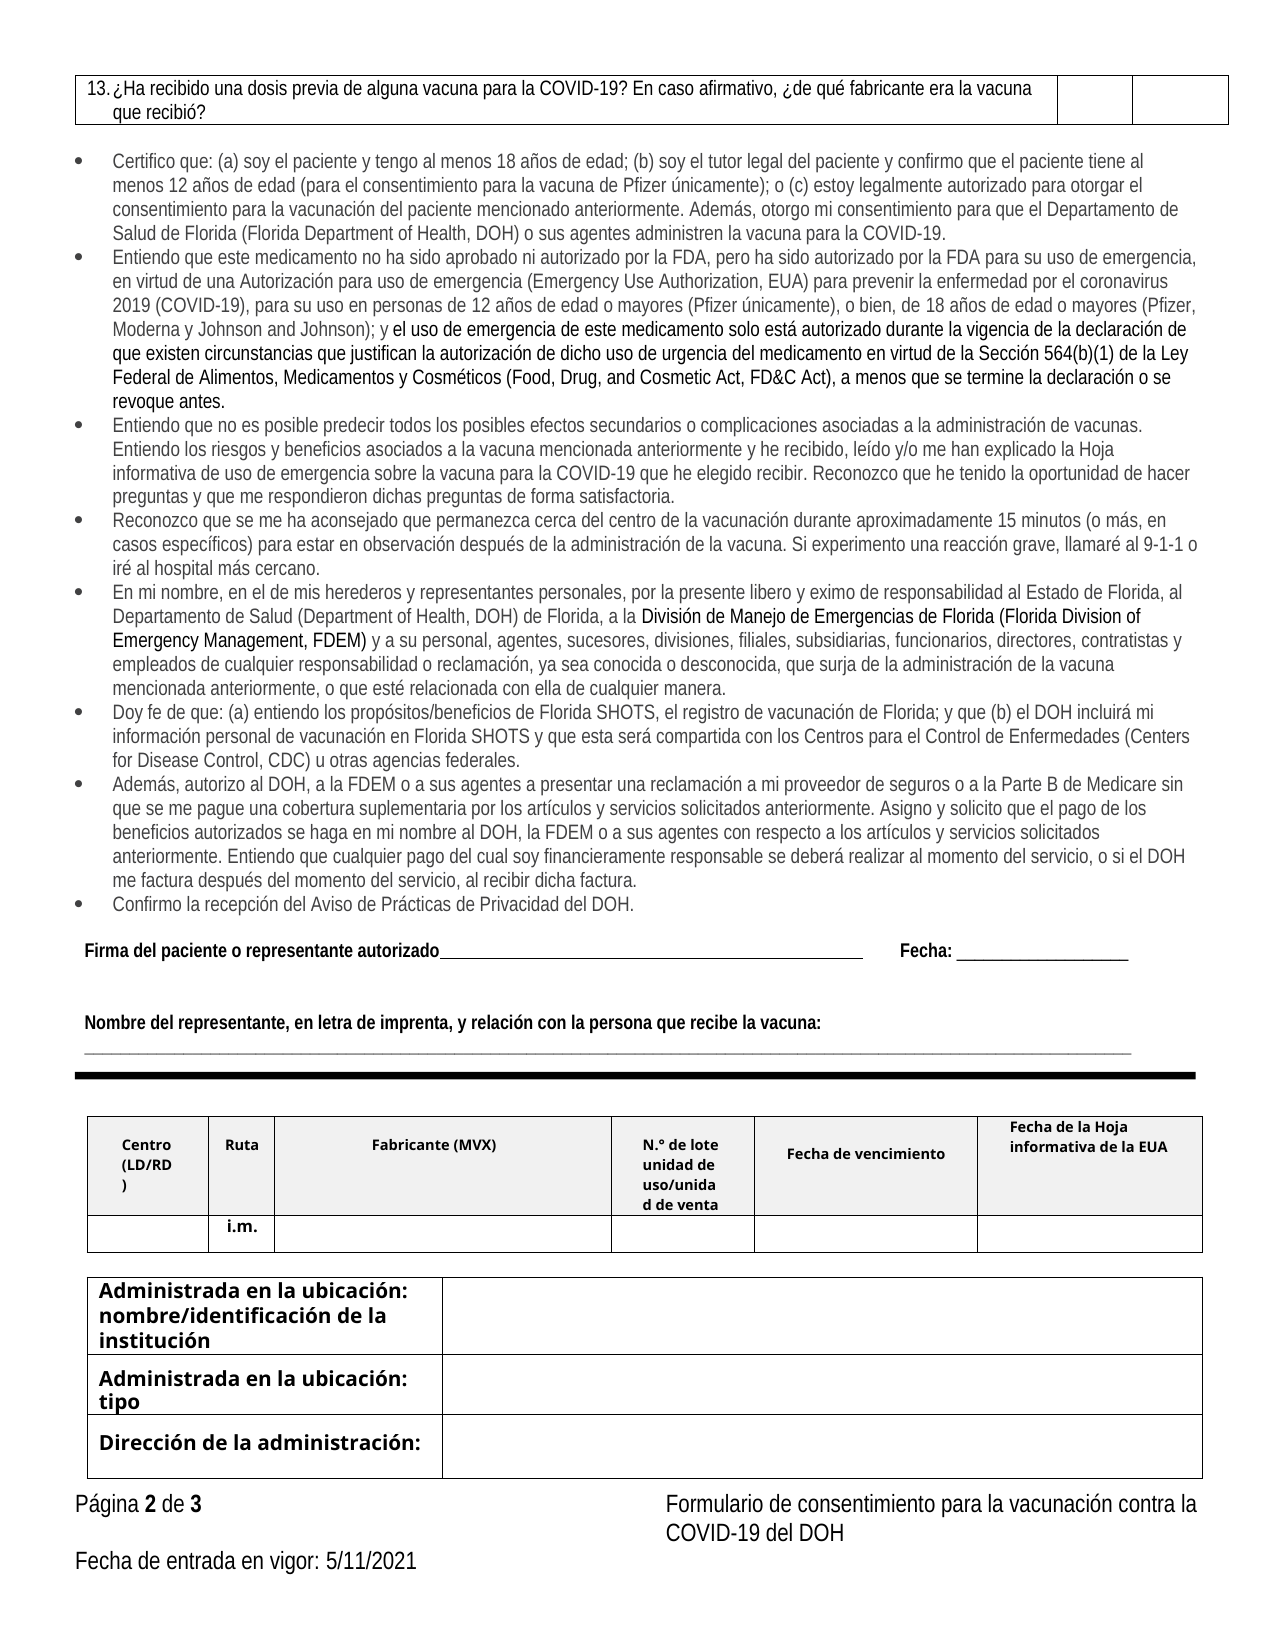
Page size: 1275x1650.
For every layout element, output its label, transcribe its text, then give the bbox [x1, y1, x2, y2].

table_cell ¿Ha recibido una dosis previa de alguna vacuna para la COVID-19? En caso afirmativo, ¿de qué fabricante era la vacuna que recibió? [76, 76, 1057, 124]
table_cell i.m. [209, 1216, 274, 1252]
table_header Ruta [209, 1117, 274, 1215]
table_header N.° de lote unidad de uso/unidad de venta [612, 1117, 754, 1215]
table_cell [275, 1216, 611, 1252]
table_cell [612, 1216, 754, 1252]
table_header Firma del paciente o representante autorizado [84, 939, 900, 988]
list Doy fe de que: (a) entiendo los propósitos/beneficios de Florida SHOTS, el registro de vacunación de Florida; y que (b) el DOH incluirá mi información personal de vacunación en Florida SHOTS y que esta será compartida con los Centros para el Control de Enfermedades (Centers for Disease Control, CDC) u otras agencias federales. [75, 700, 1200, 772]
list Certifico que: (a) soy el paciente y tengo al menos 18 años de edad; (b) soy el tutor legal del paciente y confirmo que el paciente tiene al menos 12 años de edad (para el consentimiento para la vacuna de Pfizer únicamente); o (c) estoy legalmente autorizado para otorgar el consentimiento para la vacunación del paciente mencionado anteriormente. Además, otorgo mi consentimiento para que el Departamento de Salud de Florida (Florida Department of Health, DOH) o sus agentes administren la vacuna para la COVID-19. [75, 149, 1200, 245]
text Nombre del representante, en letra de imprenta, y relación con la persona que recibe la vacuna: ____________________________________________________________________________________________________________________ [84, 1011, 1200, 1057]
table_cell [755, 1216, 977, 1252]
table_cell Administrada en la ubicación: tipo [88, 1355, 442, 1414]
table_cell Dirección de la administración: [88, 1415, 442, 1477]
table_header Fecha de la Hoja informativa de la EUA [978, 1117, 1202, 1215]
table_header Centro (LD/RD) [88, 1117, 208, 1215]
table_cell [1058, 76, 1132, 124]
list Entiendo que este medicamento no ha sido aprobado ni autorizado por la FDA, pero ha sido autorizado por la FDA para su uso de emergencia, en virtud de una Autorización para uso de emergencia (Emergency Use Authorization, EUA) para prevenir la enfermedad por el coronavirus 2019 (COVID-19), para su uso en personas de 12 años de edad o mayores (Pfizer únicamente), o bien, de 18 años de edad o mayores (Pfizer, Moderna y Johnson and Johnson); y el uso de emergencia de este medicamento solo está autorizado durante la vigencia de la declaración de que existen circunstancias que justifican la autorización de dicho uso de urgencia del medicamento en virtud de la Sección 564(b)(1) de la Ley Federal de Alimentos, Medicamentos y Cosméticos (Food, Drug, and Cosmetic Act, FD&C Act), a menos que se termine la declaración o se revoque antes. [75, 245, 1200, 413]
table_header [443, 1278, 1202, 1354]
table_header Fecha de vencimiento [755, 1117, 977, 1215]
table_header Administrada en la ubicación: nombre/identificación de la institución [88, 1278, 442, 1354]
list Además, autorizo al DOH, a la FDEM o a sus agentes a presentar una reclamación a mi proveedor de seguros o a la Parte B de Medicare sin que se me pague una cobertura suplementaria por los artículos y servicios solicitados anteriormente. Asigno y solicito que el pago de los beneficios autorizados se haga en mi nombre al DOH, la FDEM o a sus agentes con respecto a los artículos y servicios solicitados anteriormente. Entiendo que cualquier pago del cual soy financieramente responsable se deberá realizar al momento del servicio, o si el DOH me factura después del momento del servicio, al recibir dicha factura. [75, 772, 1200, 892]
list Confirmo la recepción del Aviso de Prácticas de Privacidad del DOH. [75, 892, 1200, 916]
list Reconozco que se me ha aconsejado que permanezca cerca del centro de la vacunación durante aproximadamente 15 minutos (o más, en casos específicos) para estar en observación después de la administración de la vacuna. Si experimento una reacción grave, llamaré al 9-1-1 o iré al hospital más cercano. [75, 508, 1200, 580]
table_header Fecha: ___________________ [900, 939, 1200, 988]
list Entiendo que no es posible predecir todos los posibles efectos secundarios o complicaciones asociadas a la administración de vacunas. Entiendo los riesgos y beneficios asociados a la vacuna mencionada anteriormente y he recibido, leído y/o me han explicado la Hoja informativa de uso de emergencia sobre la vacuna para la COVID-19 que he elegido recibir. Reconozco que he tenido la oportunidad de hacer preguntas y que me respondieron dichas preguntas de forma satisfactoria. [75, 413, 1200, 508]
table_cell [1133, 76, 1228, 124]
table_header Fabricante (MVX) [275, 1117, 611, 1215]
table_cell [443, 1415, 1202, 1477]
list En mi nombre, en el de mis herederos y representantes personales, por la presente libero y eximo de responsabilidad al Estado de Florida, al Departamento de Salud (Department of Health, DOH) de Florida, a la División de Manejo de Emergencias de Florida (Florida Division of Emergency Management, FDEM) y a su personal, agentes, sucesores, divisiones, filiales, subsidiarias, funcionarios, directores, contratistas y empleados de cualquier responsabilidad o reclamación, ya sea conocida o desconocida, que surja de la administración de la vacuna mencionada anteriormente, o que esté relacionada con ella de cualquier manera. [75, 580, 1200, 700]
table_cell [88, 1216, 208, 1252]
table_cell [443, 1355, 1202, 1414]
table_cell [978, 1216, 1202, 1252]
